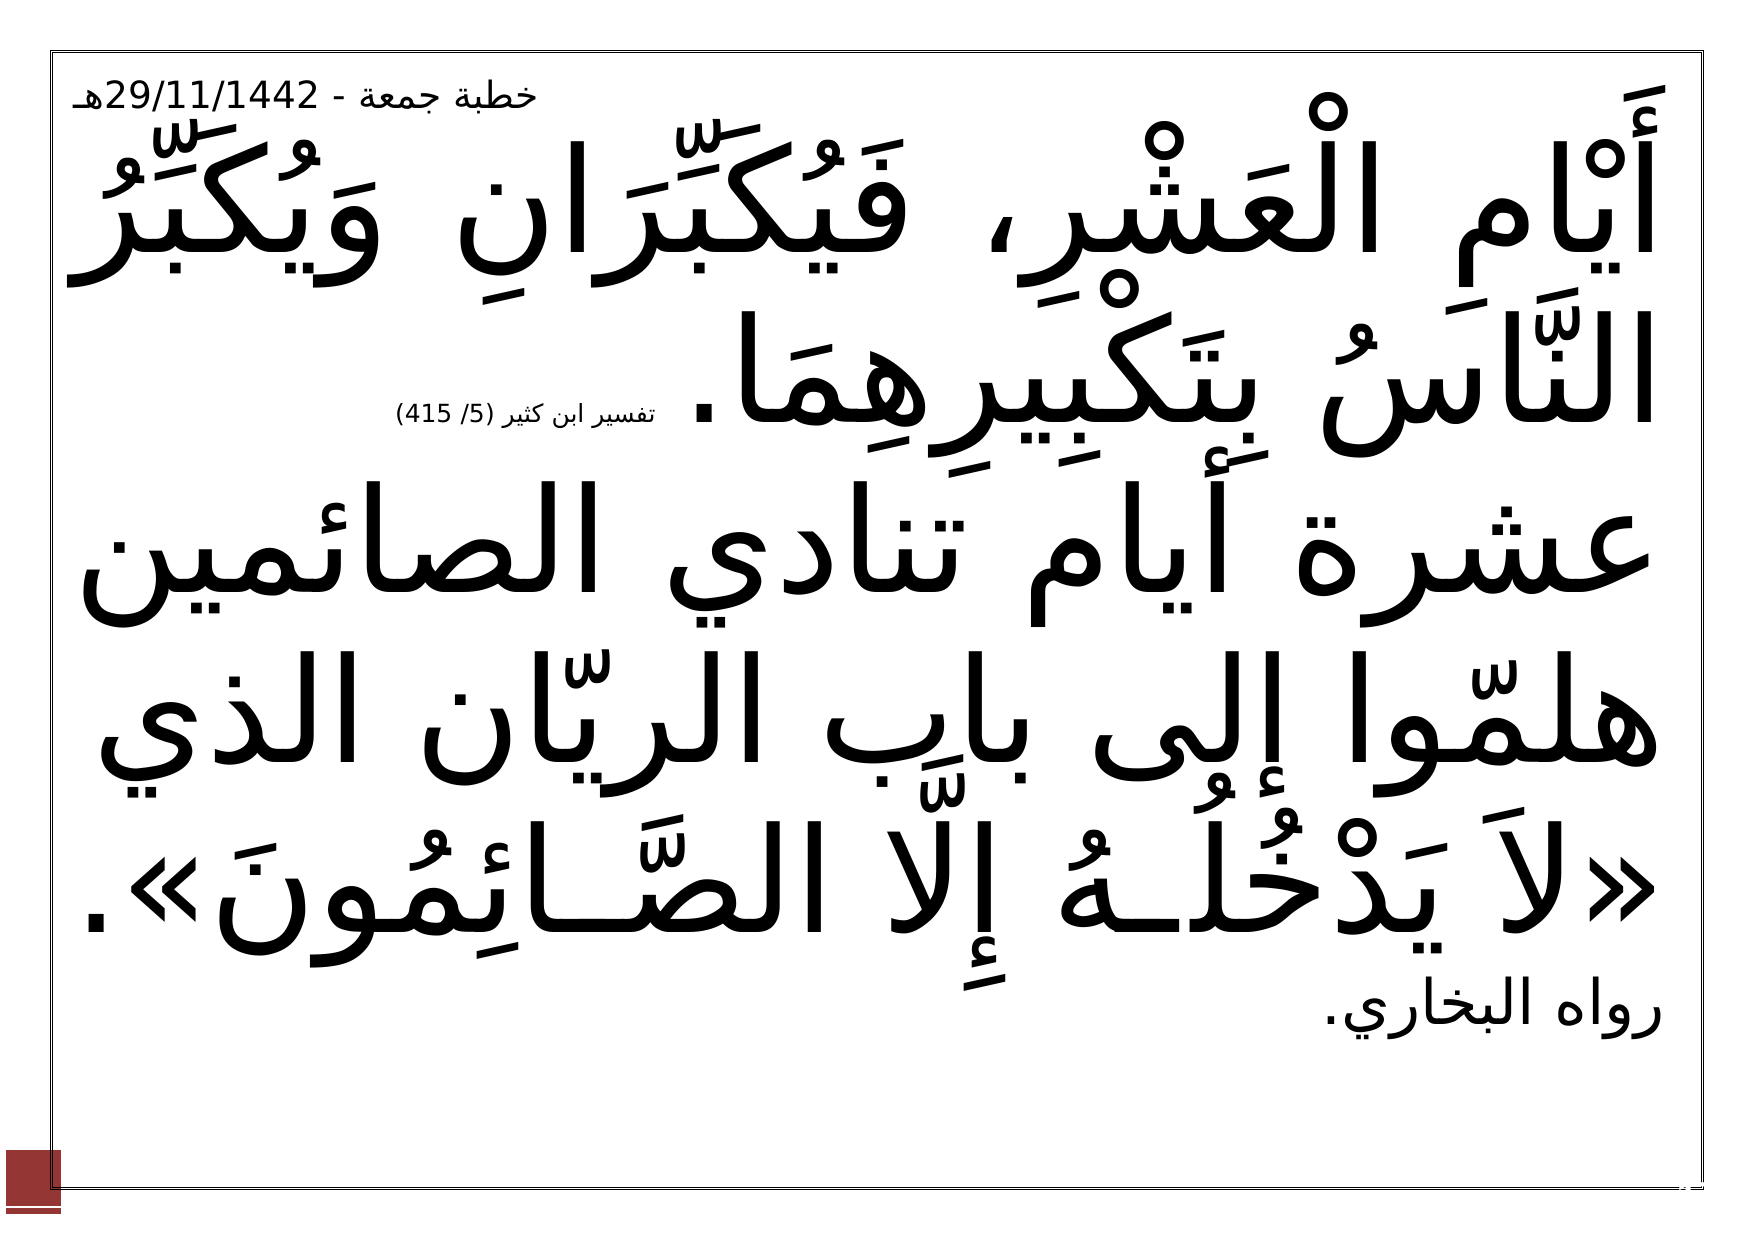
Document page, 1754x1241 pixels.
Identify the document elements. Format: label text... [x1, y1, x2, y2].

text عشرة أيام تنادي الصائمين هلمّوا إلى باب الريّان الذي [74, 457, 1665, 797]
text «لاَ يَدْخُلُهُ إِلَّا الصَّائِمُونَ». رواه البخاري. [74, 797, 1665, 1039]
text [74, 117, 1665, 457]
